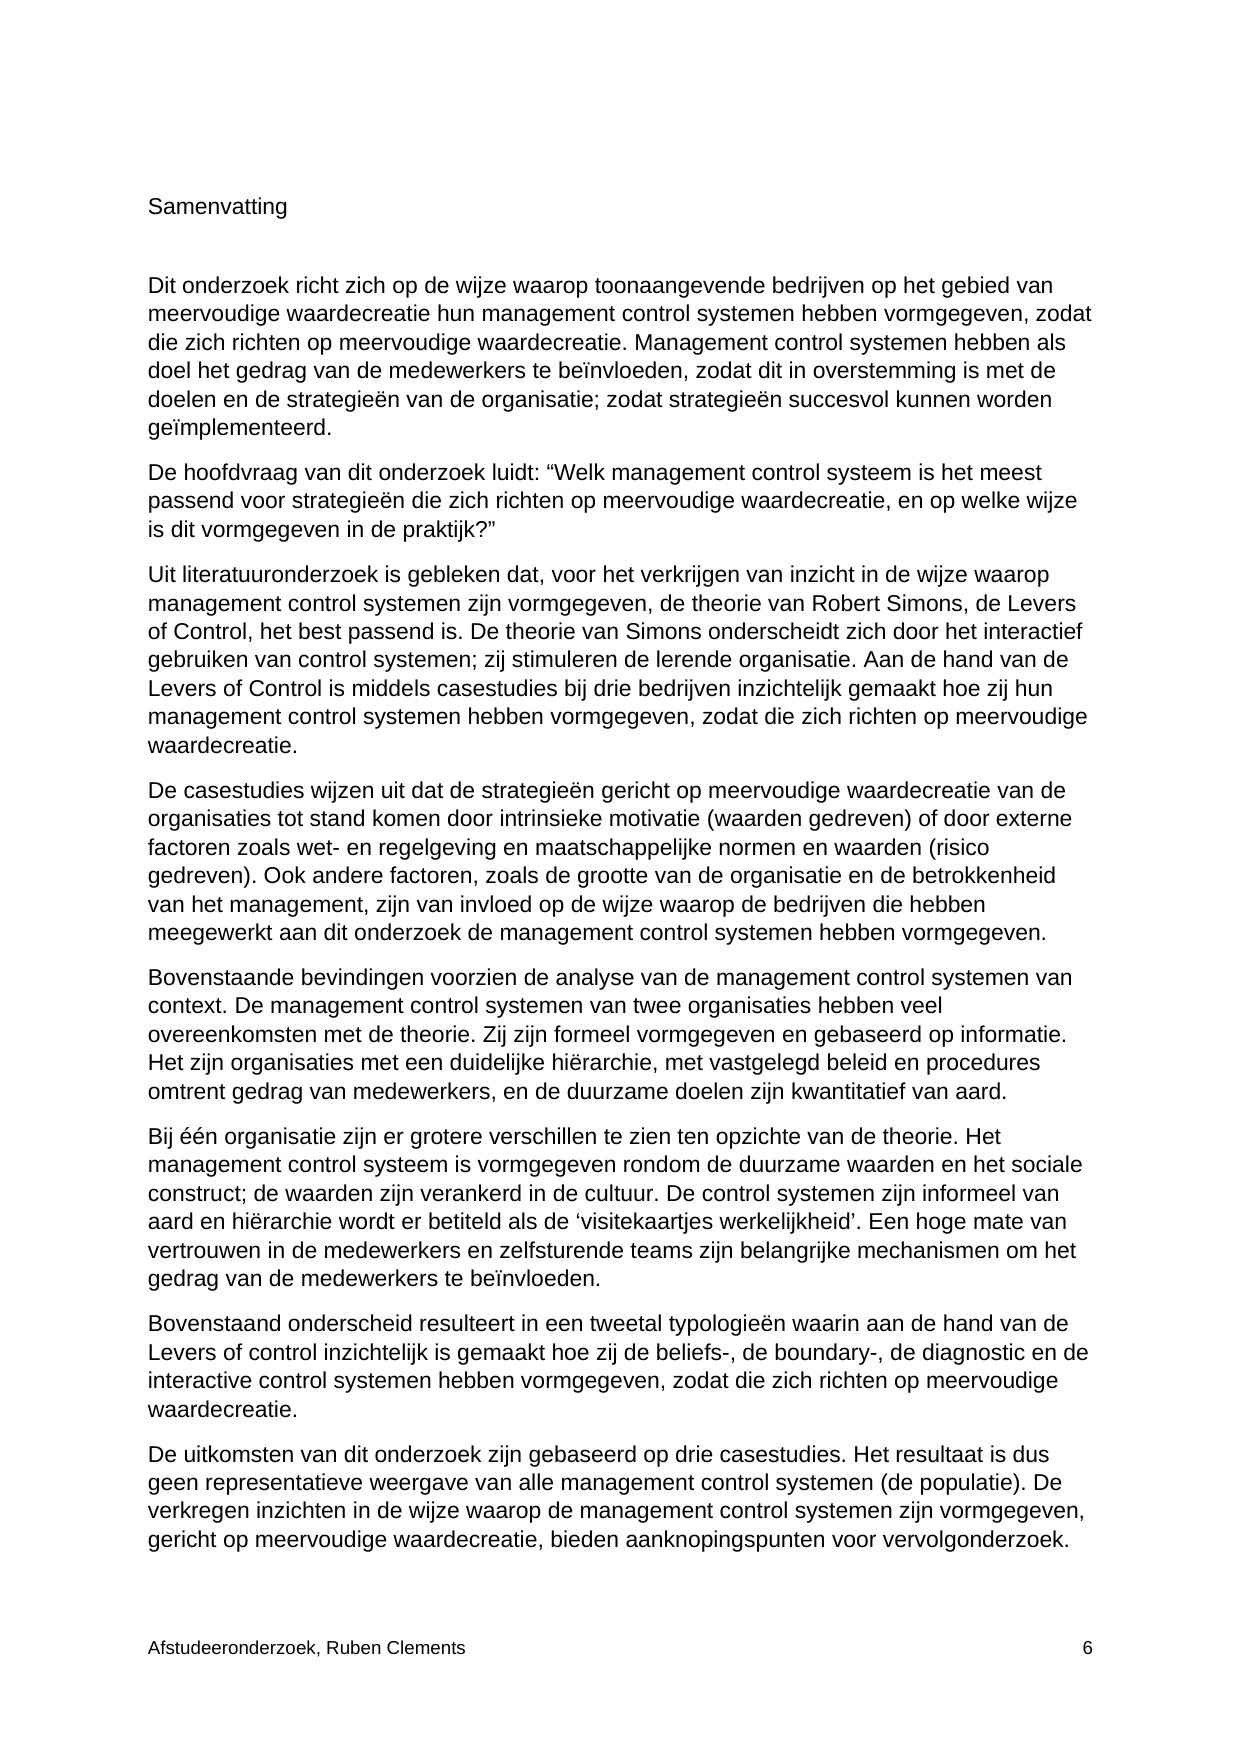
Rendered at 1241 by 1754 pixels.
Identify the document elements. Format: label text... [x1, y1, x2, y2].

text Dit onderzoek richt zich op de wijze waarop toonaangevende bedrijven op het gebied van meervoudige waardecreatie hun management control systemen hebben vormgegeven, zodat die zich richten op meervoudige waardecreatie. Management control systemen hebben als doel het gedrag van de medewerkers te beïnvloeden, zodat dit in overstemming is met de doelen en de strategieën van de organisatie; zodat strategieën succesvol kunnen worden geïmplementeerd. [148, 272, 1093, 440]
text Samenvatting [148, 193, 1093, 219]
text Bovenstaande bevindingen voorzien de analyse van de management control systemen van context. De management control systemen van twee organisaties hebben veel overeenkomsten met de theorie. Zij zijn formeel vormgegeven en gebaseerd op informatie. Het zijn organisaties met een duidelijke hiërarchie, met vastgelegd beleid en procedures omtrent gedrag van medewerkers, en de duurzame doelen zijn kwantitatief van aard. [148, 964, 1093, 1104]
text Bovenstaand onderscheid resulteert in een tweetal typologieën waarin aan de hand van de Levers of control inzichtelijk is gemaakt hoe zij de beliefs-, de boundary-, de diagnostic en de interactive control systemen hebben vormgegeven, zodat die zich richten op meervoudige waardecreatie. [148, 1310, 1093, 1422]
text Bij één organisatie zijn er grotere verschillen te zien ten opzichte van de theorie. Het management control systeem is vormgegeven rondom de duurzame waarden en het sociale construct; de waarden zijn verankerd in de cultuur. De control systemen zijn informeel van aard en hiërarchie wordt er betiteld als de ‘visitekaartjes werkelijkheid’. Een hoge mate van vertrouwen in de medewerkers en zelfsturende teams zijn belangrijke mechanismen om het gedrag van de medewerkers te beïnvloeden. [148, 1123, 1093, 1291]
text De hoofdvraag van dit onderzoek luidt: “Welk management control systeem is het meest passend voor strategieën die zich richten op meervoudige waardecreatie, en op welke wijze is dit vormgegeven in de praktijk?” [148, 459, 1093, 542]
text De casestudies wijzen uit dat de strategieën gericht op meervoudige waardecreatie van de organisaties tot stand komen door intrinsieke motivatie (waarden gedreven) of door externe factoren zoals wet- en regelgeving en maatschappelijke normen en waarden (risico gedreven). Ook andere factoren, zoals de grootte van de organisatie en de betrokkenheid van het management, zijn van invloed op de wijze waarop de bedrijven die hebben meegewerkt aan dit onderzoek de management control systemen hebben vormgegeven. [148, 777, 1093, 945]
text De uitkomsten van dit onderzoek zijn gebaseerd op drie casestudies. Het resultaat is dus geen representatieve weergave van alle management control systemen (de populatie). De verkregen inzichten in de wijze waarop de management control systemen zijn vormgegeven, gericht op meervoudige waardecreatie, bieden aanknopingspunten voor vervolgonderzoek. [148, 1441, 1093, 1552]
text Uit literatuuronderzoek is gebleken dat, voor het verkrijgen van inzicht in de wijze waarop management control systemen zijn vormgegeven, de theorie van Robert Simons, de Levers of Control, het best passend is. De theorie van Simons onderscheidt zich door het interactief gebruiken van control systemen; zij stimuleren de lerende organisatie. Aan de hand van de Levers of Control is middels casestudies bij drie bedrijven inzichtelijk gemaakt hoe zij hun management control systemen hebben vormgegeven, zodat die zich richten op meervoudige waardecreatie. [148, 561, 1093, 758]
